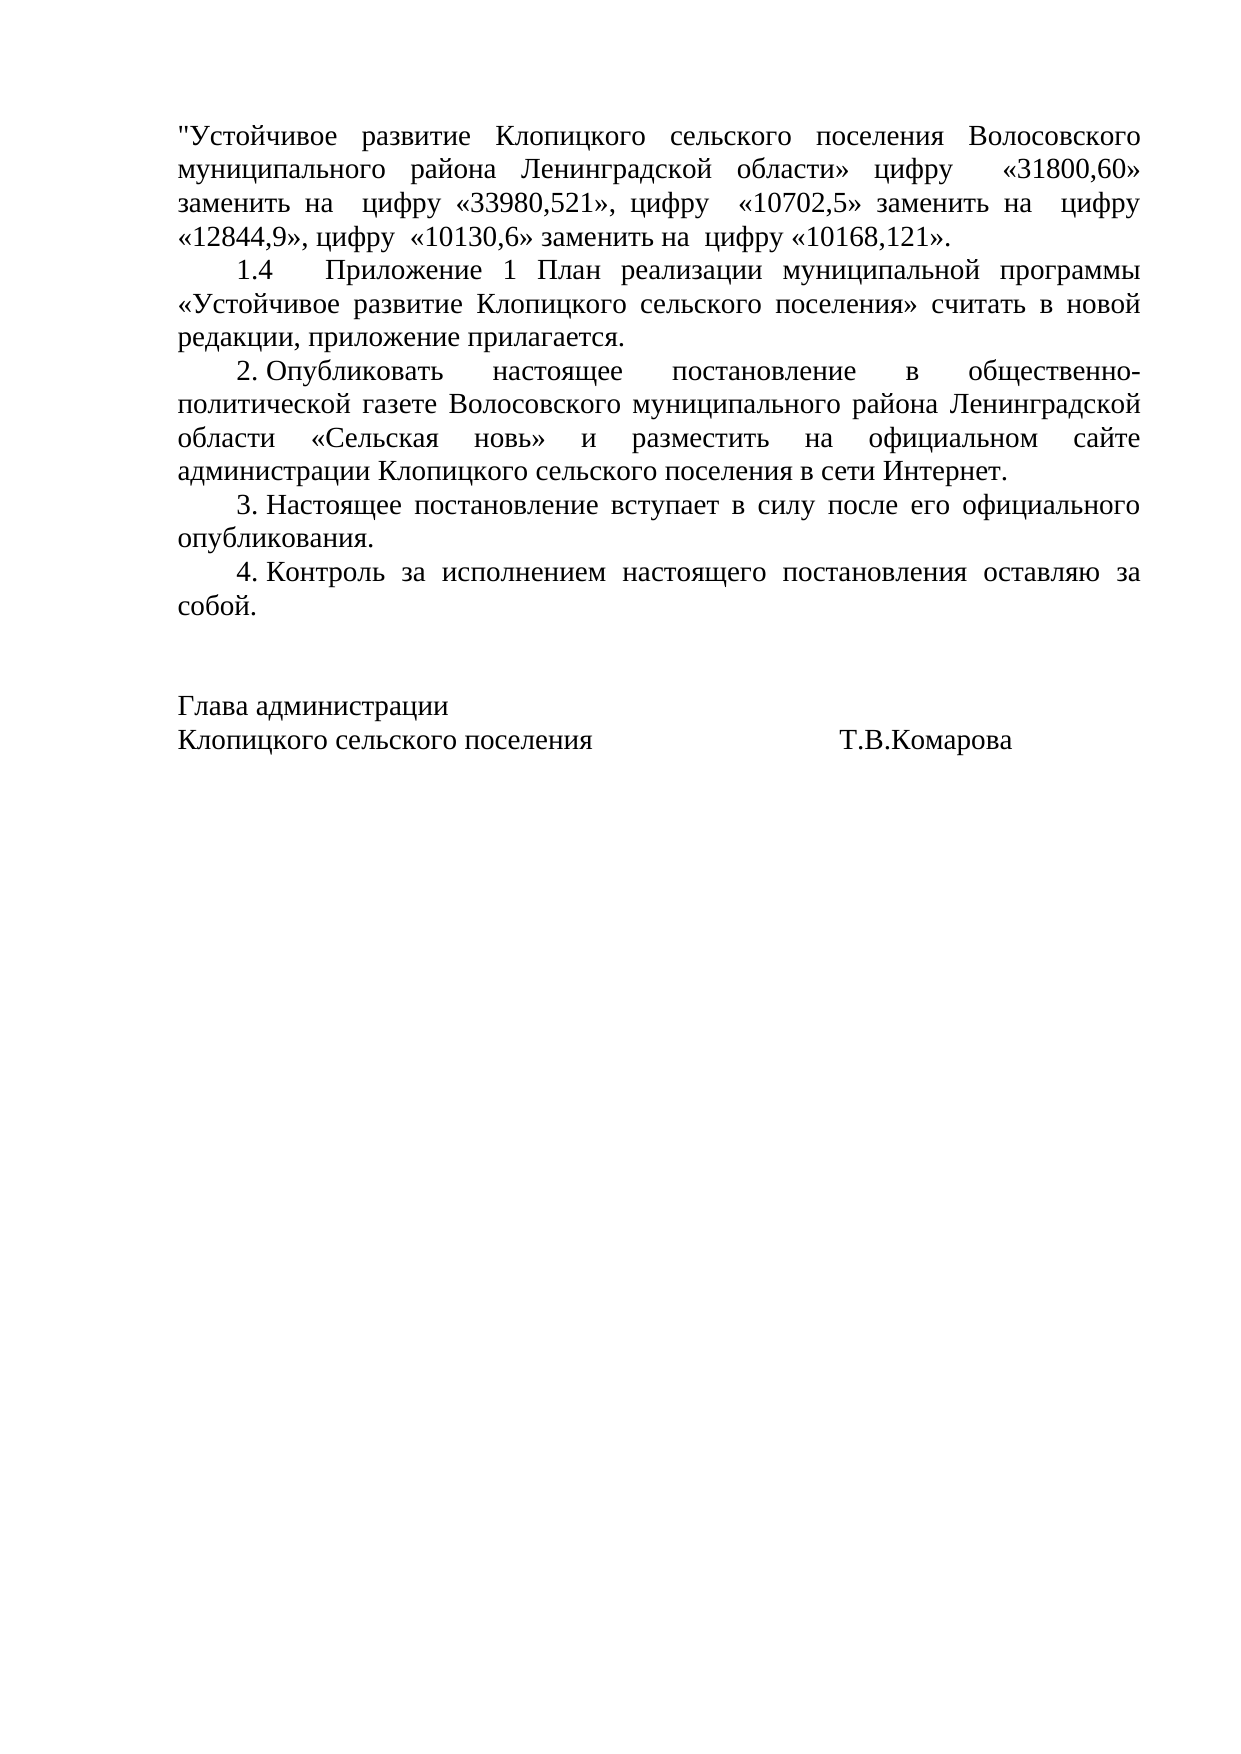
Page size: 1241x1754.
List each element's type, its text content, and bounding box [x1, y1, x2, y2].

list Приложение 1 План реализации муниципальной программы «Устойчивое развитие Клопицкого сельского поселения» считать в новой редакции, приложение прилагается. [177, 252, 1141, 353]
list Контроль за исполнением настоящего постановления оставляю за собой. [177, 554, 1141, 621]
text Глава администрации [177, 688, 1152, 722]
list Опубликовать настоящее постановление в общественно-политической газете Волосовского муниципального района Ленинградской области «Сельская новь» и разместить на официальном сайте администрации Клопицкого сельского поселения в сети Интернет. [177, 353, 1141, 487]
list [177, 118, 1141, 252]
text Клопицкого сельского поселения Т.В.Комарова [177, 722, 1152, 755]
list Настоящее постановление вступает в силу после его официального опубликования. [177, 487, 1141, 554]
